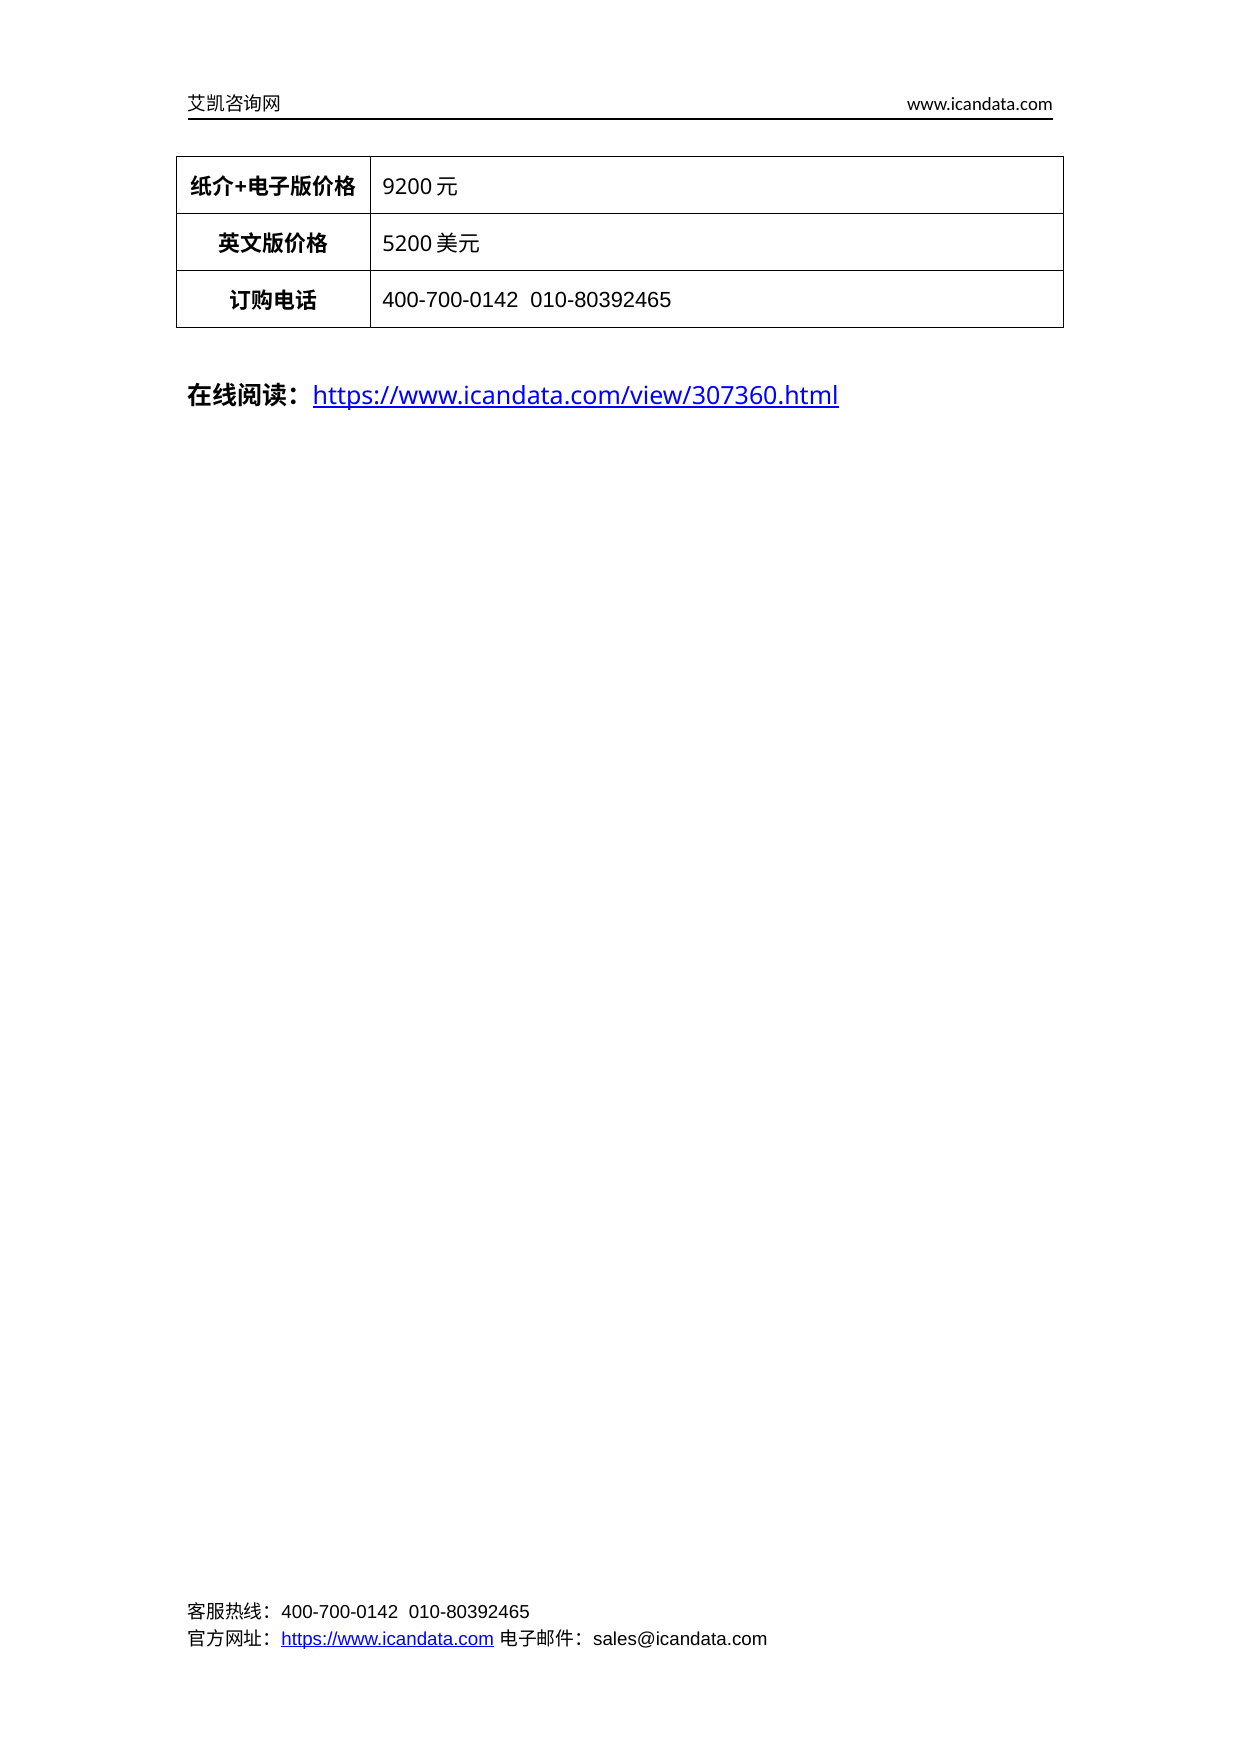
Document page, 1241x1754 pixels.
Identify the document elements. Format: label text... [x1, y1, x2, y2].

text 在线阅读：https://www.icandata.com/view/307360.html [187, 361, 1053, 426]
table_cell 5200美元 [371, 214, 1063, 270]
table_cell 纸介+电子版价格 [177, 157, 370, 213]
table_cell 9200元 [371, 157, 1063, 213]
table_cell 英文版价格 [177, 214, 370, 270]
table_cell 订购电话 [177, 271, 370, 327]
table_cell 400-700-0142 010-80392465 [371, 271, 1063, 327]
